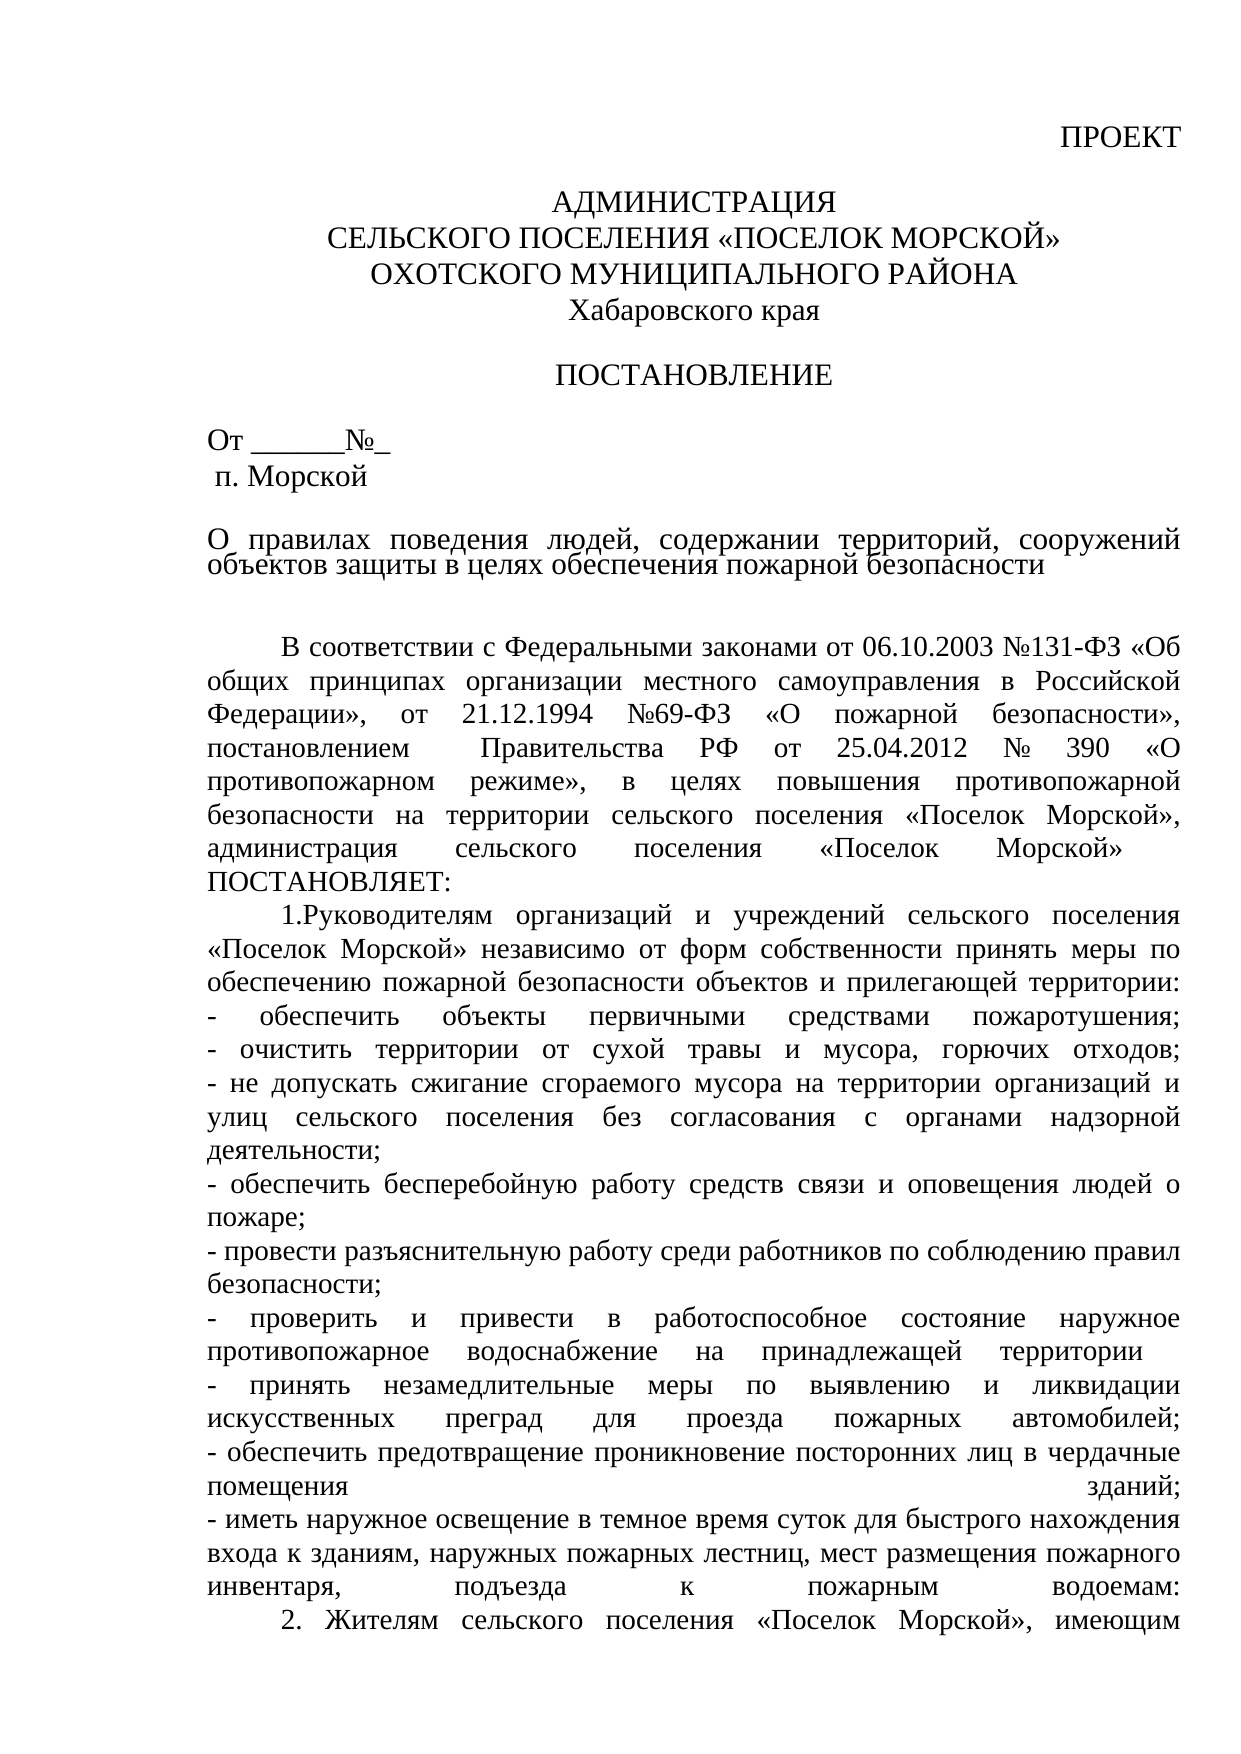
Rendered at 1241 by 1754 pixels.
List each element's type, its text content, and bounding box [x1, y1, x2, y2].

text От ______№_ [207, 421, 1181, 457]
text ПОСТАНОВЛЕНИЕ [207, 356, 1181, 392]
text В соответствии с Федеральными законами от 06.10.2003 №131-ФЗ «Об общих принципах организации местного самоуправления в Российской Федерации», от 21.12.1994 №69-ФЗ «О пожарной безопасности», постановлением Правительства РФ от 25.04.2012 № 390 «О противопожарном режиме», в целях повышения противопожарной безопасности на территории сельского поселения «Поселок Морской», администрация сельского поселения «Поселок Морской» ПОСТАНОВЛЯЕТ: 1.Руководителям организаций и учреждений сельского поселения «Поселок Морской» независимо от форм собственности принять меры по обеспечению пожарной безопасности объектов и прилегающей территории: - обеспечить объекты первичными средствами пожаротушения; - очистить территории от сухой травы и мусора, горючих отходов; - не допускать сжигание сгораемого мусора на территории организаций и улиц сельского поселения без согласования с органами надзорной деятельности; - обеспечить бесперебойную работу средств связи и оповещения людей о пожаре; - провести разъяснительную работу среди работников по соблюдению правил безопасности; [207, 629, 1181, 1300]
text О правилах поведения людей, содержании территорий, сооружений объектов защиты в целях обеспечения пожарной безопасности [207, 529, 1181, 579]
text Хабаровского края [207, 291, 1181, 327]
text п. Морской [207, 457, 1181, 493]
text СЕЛЬСКОГО ПОСЕЛЕНИЯ «ПОСЕЛОК МОРСКОЙ» [207, 219, 1181, 255]
text ПРОЕКТ [207, 118, 1181, 154]
text АДМИНИСТРАЦИЯ [207, 183, 1181, 219]
text ОХОТСКОГО МУНИЦИПАЛЬНОГО РАЙОНА [207, 255, 1181, 291]
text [207, 1300, 1181, 1635]
